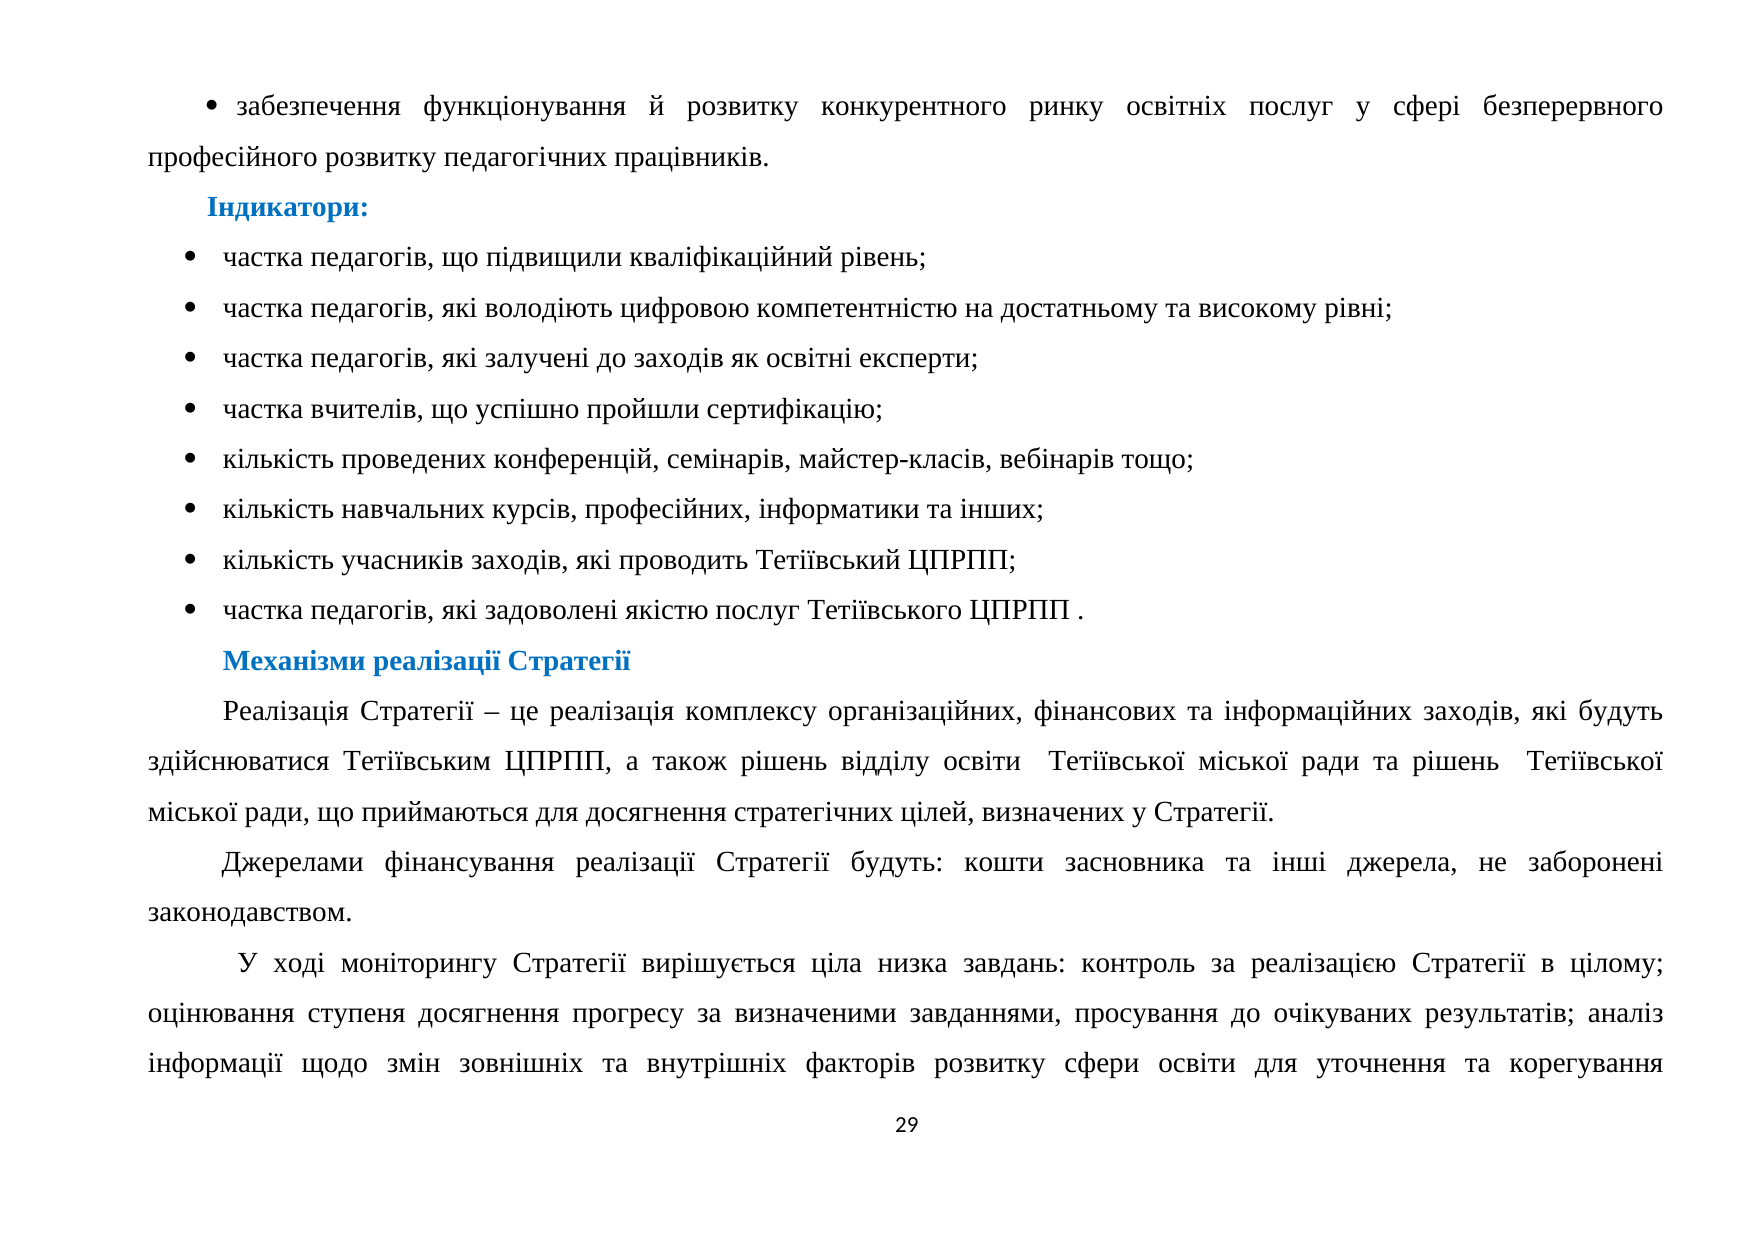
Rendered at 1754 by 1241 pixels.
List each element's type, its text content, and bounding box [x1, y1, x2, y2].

list Реалізація Стратегії – це реалізація комплексу організаційних, фінансових та інформаційних заходів, які будуть здійснюватися Тетіївським ЦПРПП, а також рішень відділу освіти Тетіївської міської ради та рішень Тетіївської міської ради, що приймаються для досягнення стратегічних цілей, визначених у Стратегії. [148, 693, 1665, 827]
list Джерелами фінансування реалізації Стратегії будуть: кошти засновника та інші джерела, не заборонені законодавством. [148, 844, 1665, 928]
list частка вчителів, що успішно пройшли сертифікацію; [185, 391, 1665, 424]
list частка педагогів, які задоволені якістю послуг Тетіївського ЦПРПП . [185, 592, 1665, 626]
list Індикатори: [207, 189, 1665, 223]
list кількість проведених конференцій, семінарів, майстер-класів, вебінарів тощо; [185, 441, 1665, 475]
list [148, 945, 1665, 1079]
list частка педагогів, що підвищили кваліфікаційний рівень; [185, 239, 1665, 273]
list частка педагогів, які залучені до заходів як освітні експерти; [185, 340, 1665, 374]
list забезпечення функціонування й розвитку конкурентного ринку освітніх послуг у сфері безперервного професійного розвитку педагогічних працівників. [148, 88, 1665, 172]
list частка педагогів, які володіють цифровою компетентністю на достатньому та високому рівні; [185, 290, 1665, 324]
list Механізми реалізації Стратегії [223, 643, 1665, 676]
list кількість учасників заходів, які проводить Тетіївський ЦПРПП; [185, 542, 1665, 576]
list кількість навчальних курсів, професійних, інформатики та інших; [185, 492, 1665, 525]
